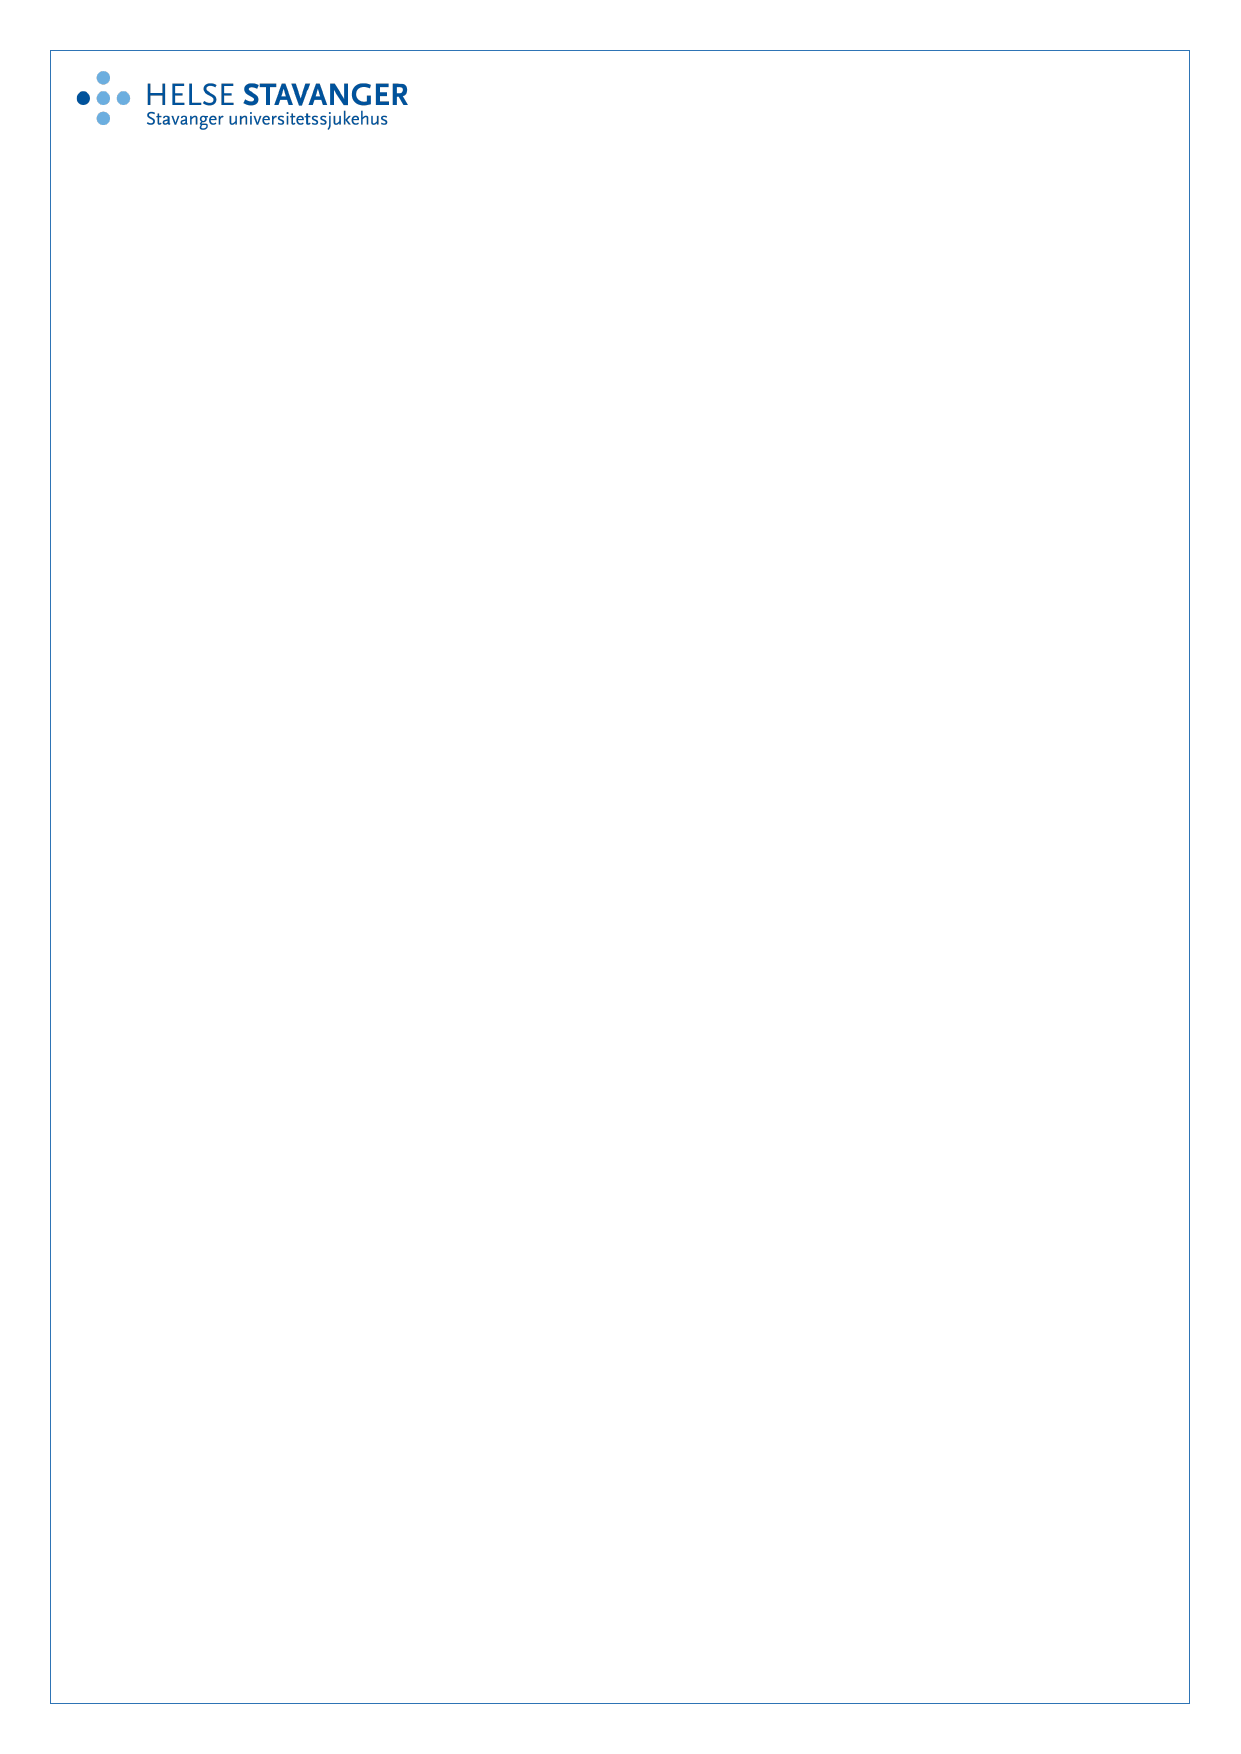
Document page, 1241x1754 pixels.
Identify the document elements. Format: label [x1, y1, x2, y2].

picture [69, 67, 416, 139]
